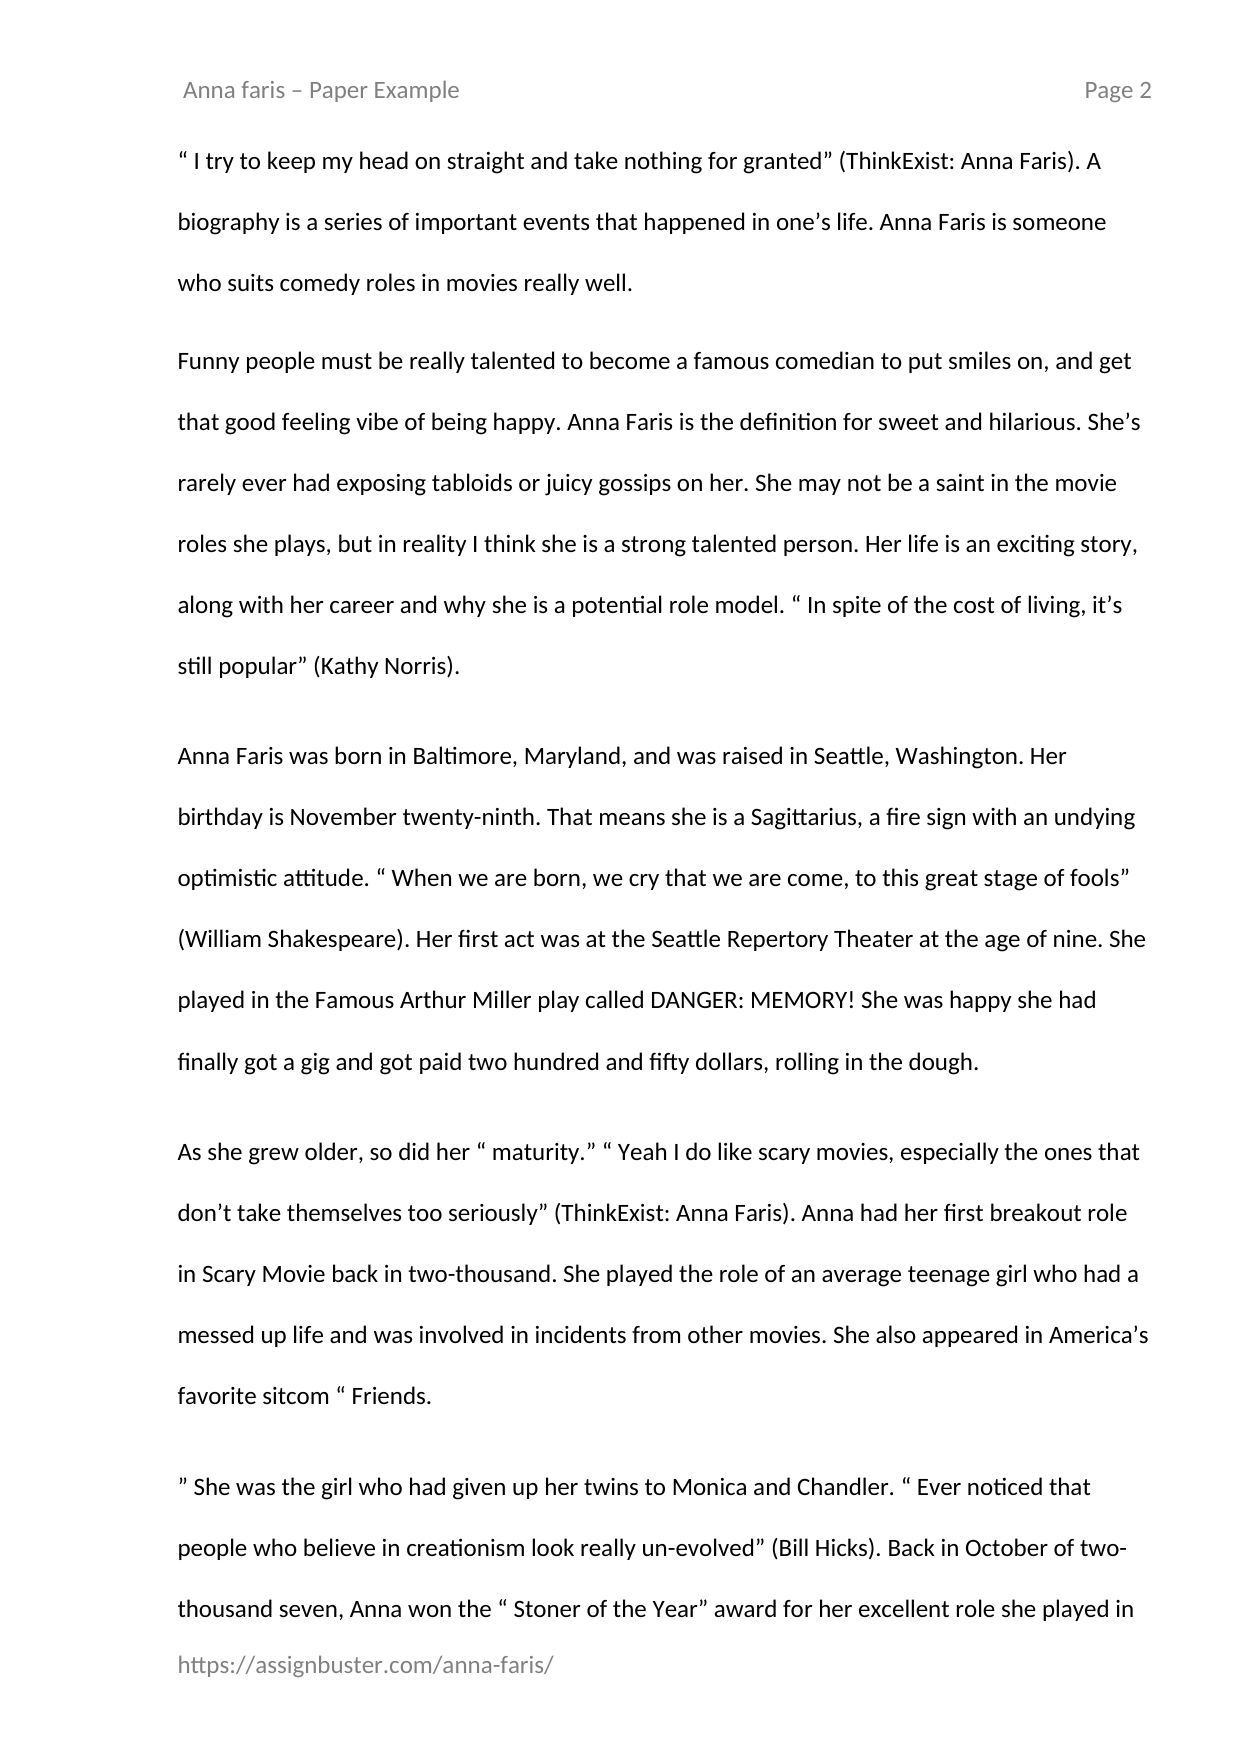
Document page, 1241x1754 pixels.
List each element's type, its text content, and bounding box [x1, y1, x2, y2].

text Anna Faris was born in Baltimore, Maryland, and was raised in Seattle, Washington. Her birthday is November twenty-ninth. That means she is a Sagittarius, a fire sign with an undying optimistic attitude. “ When we are born, we cry that we are come, to this great stage of fools” (William Shakespeare). Her first act was at the Seattle Repertory Theater at the age of nine. She played in the Famous Arthur Miller play called DANGER: MEMORY! She was happy she had finally got a gig and got paid two hundred and fifty dollars, rolling in the dough. [177, 741, 1152, 1076]
text As she grew older, so did her “ maturity.” “ Yeah I do like scary movies, especially the ones that don’t take themselves too seriously” (ThinkExist: Anna Faris). Anna had her first breakout role in Scary Movie back in two-thousand. She played the role of an average teenage girl who had a messed up life and was involved in incidents from other movies. She also appeared in America’s favorite sitcom “ Friends. [177, 1136, 1152, 1411]
text Funny people must be really talented to become a famous comedian to put smiles on, and get that good feeling vibe of being happy. Anna Faris is the definition for sweet and hilarious. She’s rarely ever had exposing tabloids or juicy gossips on her. She may not be a saint in the movie roles she plays, but in reality I think she is a strong talented person. Her life is an exciting story, along with her career and why she is a potential role model. “ In spite of the cost of living, it’s still popular” (Kathy Norris). [177, 345, 1152, 681]
text “ I try to keep my head on straight and take nothing for granted” (ThinkExist: Anna Faris). A biography is a series of important events that happened in one’s life. Anna Faris is someone who suits comedy roles in movies really well. [177, 145, 1152, 298]
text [177, 1471, 1152, 1623]
